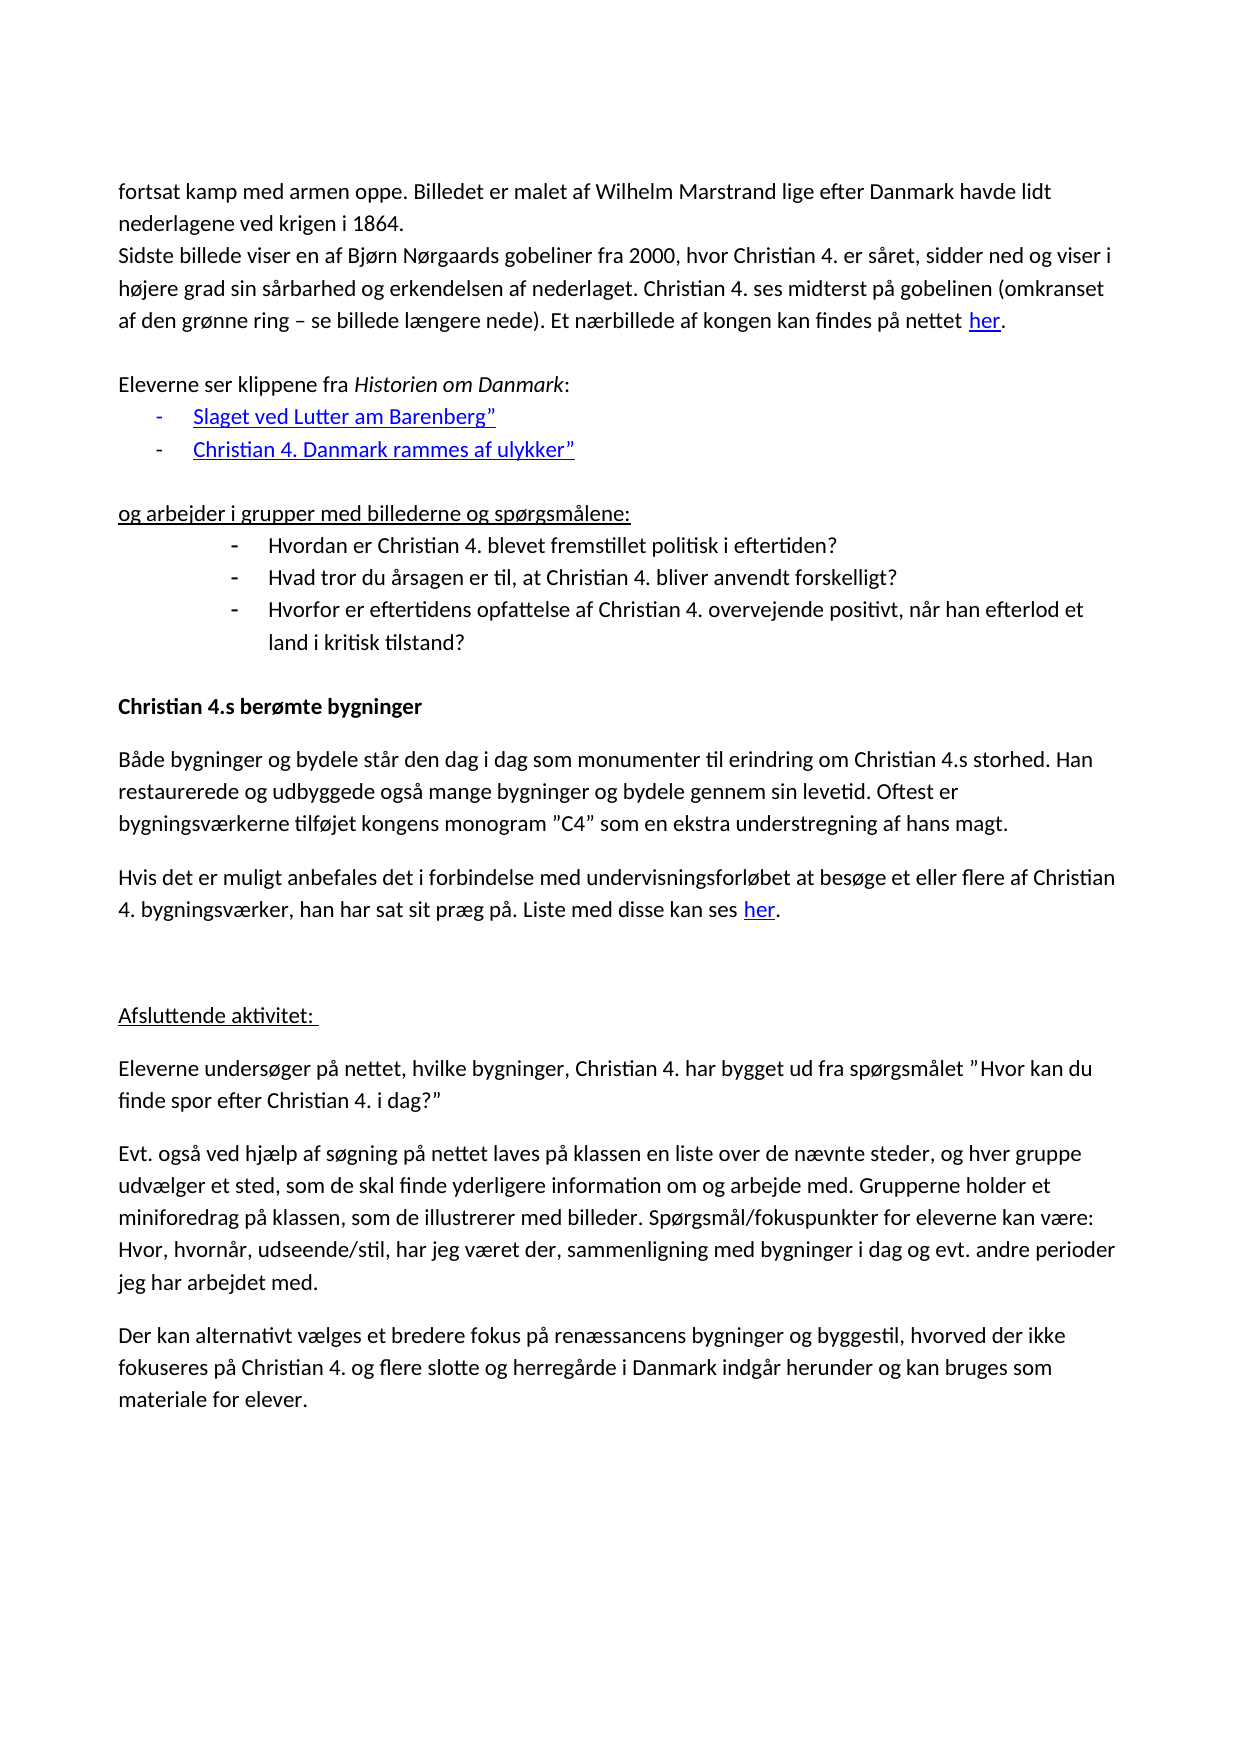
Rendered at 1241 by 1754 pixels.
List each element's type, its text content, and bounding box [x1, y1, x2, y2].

list Hvordan er Christian 4. blevet fremstillet politisk i eftertiden? [231, 531, 1122, 559]
text Eleverne ser klippene fra Historien om Danmark: [118, 370, 1122, 398]
text Både bygninger og bydele står den dag i dag som monumenter til erindring om Christian 4.s storhed. Han restaurerede og udbyggede også mange bygninger og bydele gennem sin levetid. Oftest er bygningsværkerne tilføjet kongens monogram ”C4” som en ekstra understregning af hans magt. [118, 745, 1122, 838]
text Der kan alternativt vælges et bredere fokus på renæssancens bygninger og byggestil, hvorved der ikke fokuseres på Christian 4. og flere slotte og herregårde i Danmark indgår herunder og kan bruges som materiale for elever. [118, 1321, 1122, 1413]
text Evt. også ved hjælp af søgning på nettet laves på klassen en liste over de nævnte steder, og hver gruppe udvælger et sted, som de skal finde yderligere information om og arbejde med. Grupperne holder et miniforedrag på klassen, som de illustrerer med billeder. Spørgsmål/fokuspunkter for eleverne kan være: Hvor, hvornår, udseende/stil, har jeg været der, sammenligning med bygninger i dag og evt. andre perioder jeg har arbejdet med. [118, 1139, 1122, 1296]
list Hvorfor er eftertidens opfattelse af Christian 4. overvejende positivt, når han efterlod et land i kritisk tilstand? [231, 596, 1122, 656]
text Hvis det er muligt anbefales det i forbindelse med undervisningsforløbet at besøge et eller flere af Christian 4. bygningsværker, han har sat sit præg på. Liste med disse kan ses her. [118, 863, 1122, 923]
text Afsluttende aktivitet: [118, 1001, 1122, 1029]
list Christian 4. Danmark rammes af ulykker” [156, 435, 1122, 463]
text Sidste billede viser en af Bjørn Nørgaards gobeliner fra 2000, hvor Christian 4. er såret, sidder ned og viser i højere grad sin sårbarhed og erkendelsen af nederlaget. Christian 4. ses midterst på gobelinen (omkranset af den grønne ring – se billede længere nede). Et nærbillede af kongen kan findes på nettet her. [118, 242, 1122, 334]
text og arbejder i grupper med billederne og spørgsmålene: [118, 499, 1122, 527]
list Slaget ved Lutter am Barenberg” [156, 402, 1122, 431]
text Eleverne undersøger på nettet, hvilke bygninger, Christian 4. har bygget ud fra spørgsmålet ”Hvor kan du finde spor efter Christian 4. i dag?” [118, 1054, 1122, 1114]
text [118, 177, 1122, 237]
text Christian 4.s berømte bygninger [118, 692, 1122, 720]
list Hvad tror du årsagen er til, at Christian 4. bliver anvendt forskelligt? [231, 563, 1122, 591]
